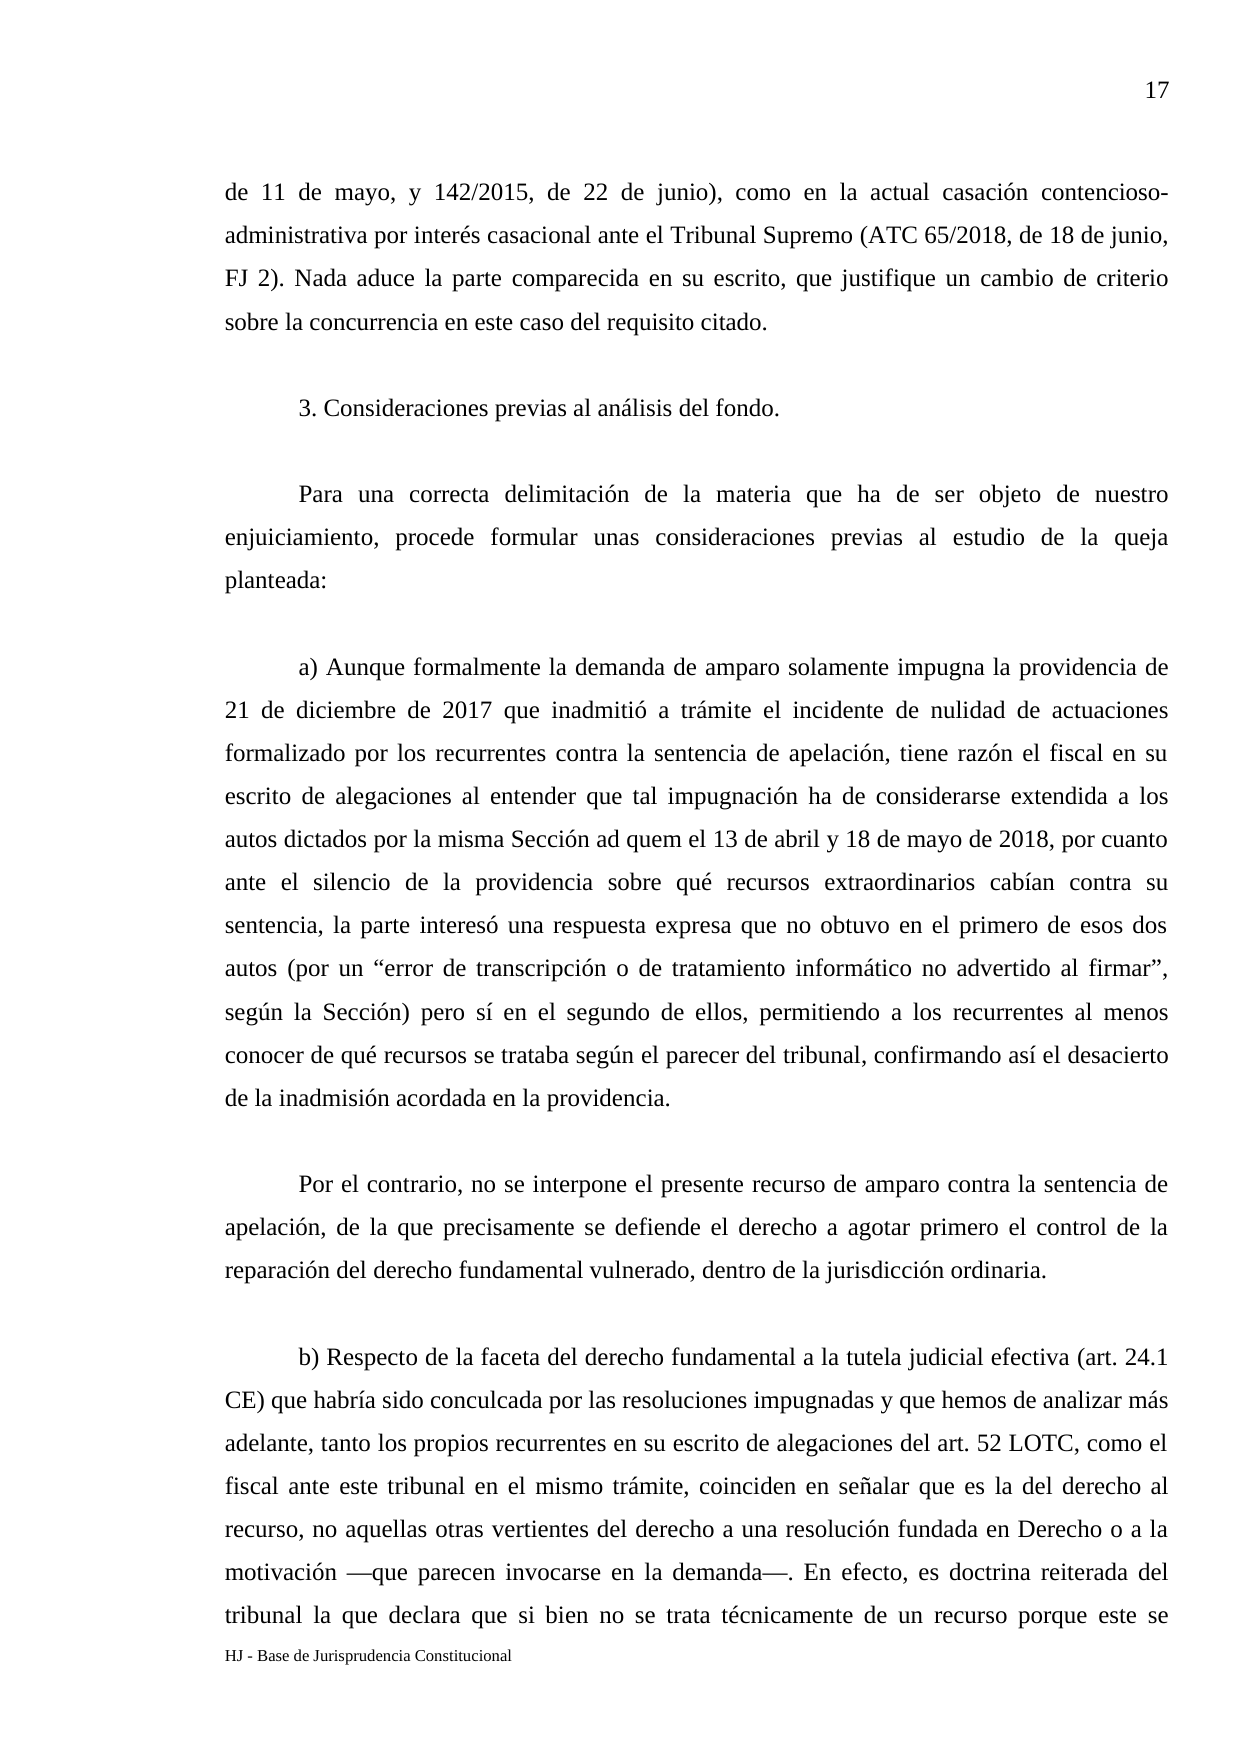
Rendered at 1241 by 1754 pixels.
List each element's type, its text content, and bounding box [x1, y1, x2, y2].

text 3. Consideraciones previas al análisis del fondo. [224, 393, 1169, 422]
text Para una correcta delimitación de la materia que ha de ser objeto de nuestro enjuiciamiento, procede formular unas consideraciones previas al estudio de la queja planteada: [224, 479, 1169, 594]
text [224, 177, 1169, 335]
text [224, 1342, 1169, 1629]
text a) Aunque formalmente la demanda de amparo solamente impugna la providencia de 21 de diciembre de 2017 que inadmitió a trámite el incidente de nulidad de actuaciones formalizado por los recurrentes contra la sentencia de apelación, tiene razón el fiscal en su escrito de alegaciones al entender que tal impugnación ha de considerarse extendida a los autos dictados por la misma Sección ad quem el 13 de abril y 18 de mayo de 2018, por cuanto ante el silencio de la providencia sobre qué recursos extraordinarios cabían contra su sentencia, la parte interesó una respuesta expresa que no obtuvo en el primero de esos dos autos (por un “error de transcripción o de tratamiento informático no advertido al firmar”, según la Sección) pero sí en el segundo de ellos, permitiendo a los recurrentes al menos conocer de qué recursos se trataba según el parecer del tribunal, confirmando así el desacierto de la inadmisión acordada en la providencia. [224, 652, 1169, 1112]
text Por el contrario, no se interpone el presente recurso de amparo contra la sentencia de apelación, de la que precisamente se defiende el derecho a agotar primero el control de la reparación del derecho fundamental vulnerado, dentro de la jurisdicción ordinaria. [224, 1169, 1169, 1284]
